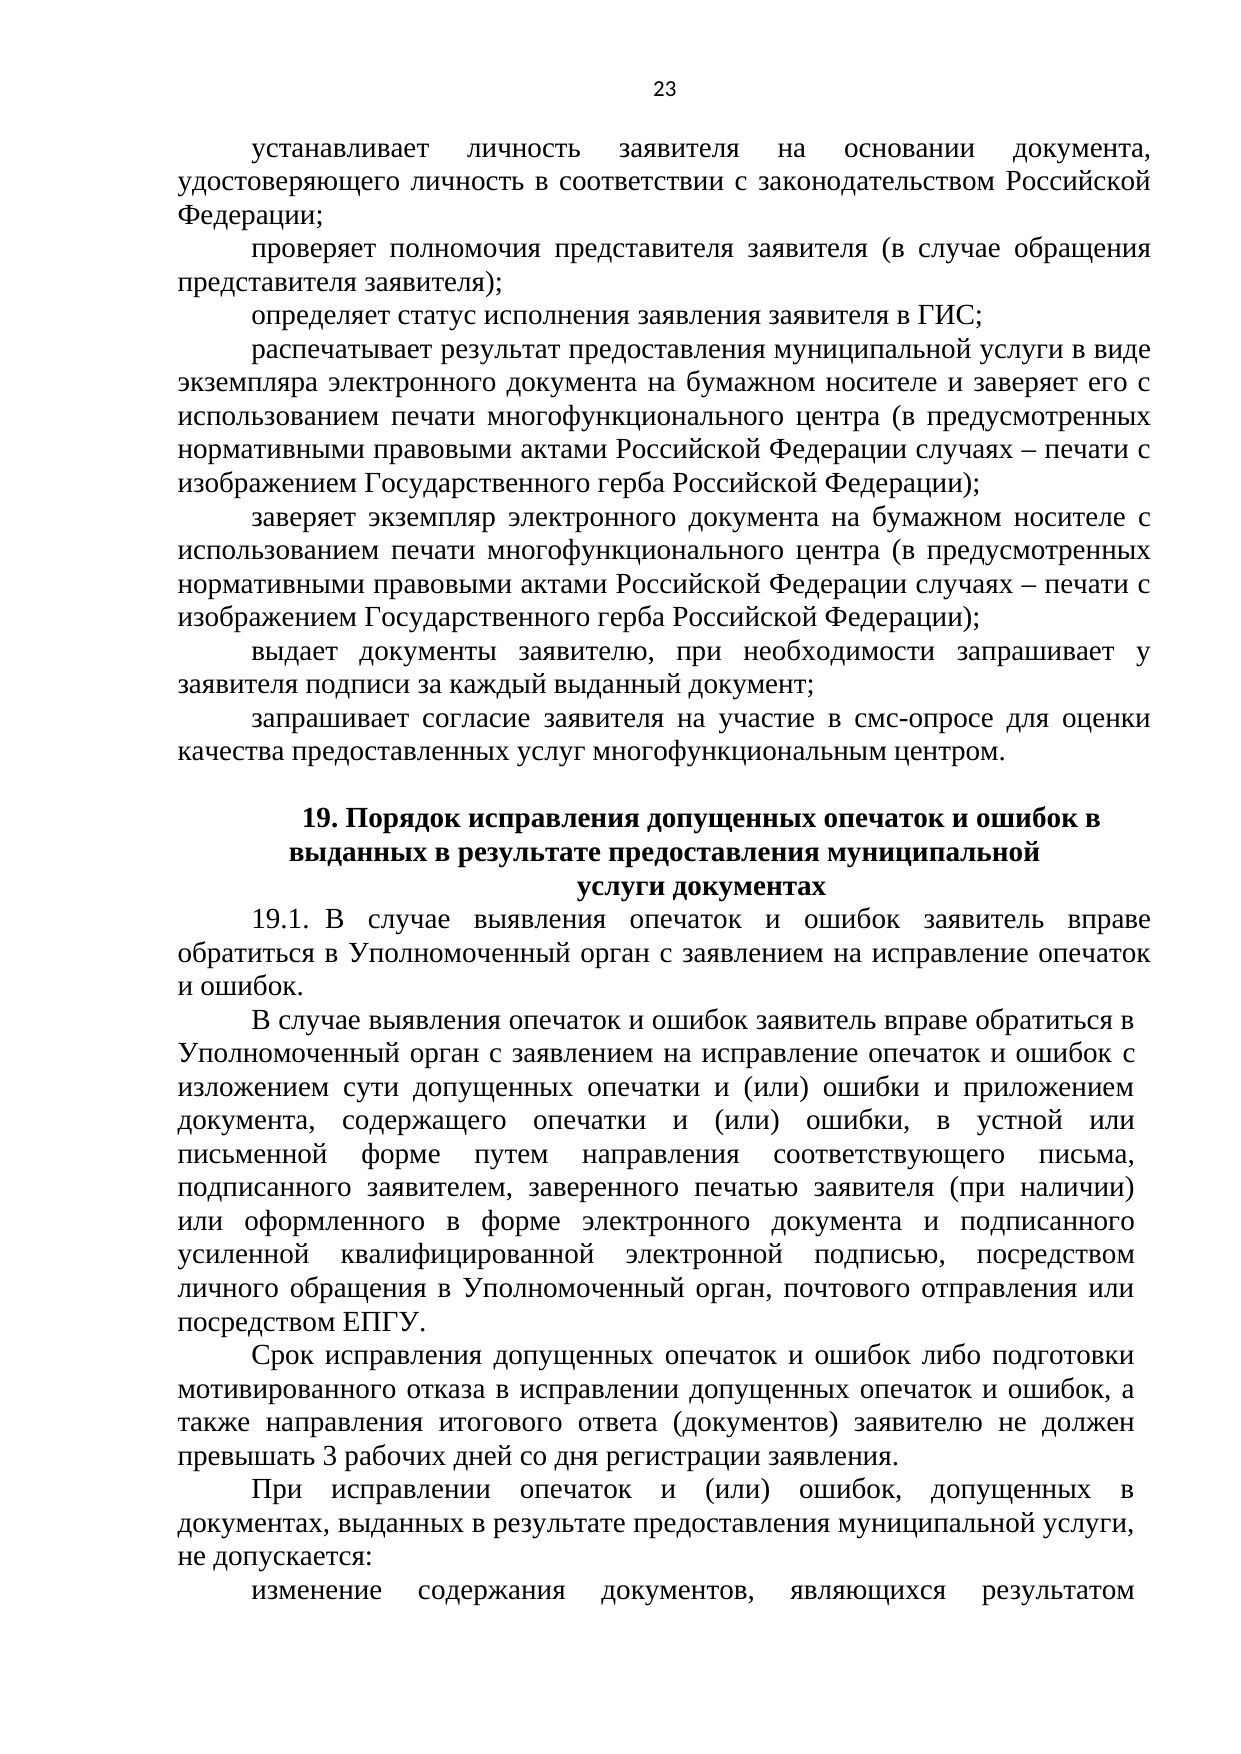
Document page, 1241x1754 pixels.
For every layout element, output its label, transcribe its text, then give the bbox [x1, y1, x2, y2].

text запрашивает согласие заявителя на участие в смс-опросе для оценки качества предоставленных услуг многофункциональным центром. [177, 700, 1152, 767]
text устанавливает личность заявителя на основании документа, удостоверяющего личность в соответствии с законодательством Российской Федерации; [177, 130, 1152, 230]
text распечатывает результат предоставления муниципальной услуги в виде экземпляра электронного документа на бумажном носителе и заверяет его с использованием печати многофункционального центра (в предусмотренных нормативными правовыми актами Российской Федерации случаях – печати с изображением Государственного герба Российской Федерации); [177, 331, 1152, 499]
text заверяет экземпляр электронного документа на бумажном носителе с использованием печати многофункционального центра (в предусмотренных нормативными правовыми актами Российской Федерации случаях – печати с изображением Государственного герба Российской Федерации); [177, 499, 1152, 633]
text Срок исправления допущенных опечаток и ошибок либо подготовки мотивированного отказа в исправлении допущенных опечаток и ошибок, а также направления итогового ответа (документов) заявителю не должен превышать 3 рабочих дней со дня регистрации заявления. [177, 1337, 1135, 1471]
text В случае выявления опечаток и ошибок заявитель вправе обратиться в Уполномоченный орган с заявлением на исправление опечаток и ошибок с изложением сути допущенных опечатки и (или) ошибки и приложением документа, содержащего опечатки и (или) ошибки, в устной или письменной форме путем направления соответствующего письма, подписанного заявителем, заверенного печатью заявителя (при наличии) или оформленного в форме электронного документа и подписанного усиленной квалифицированной электронной подписью, посредством личного обращения в Уполномоченный орган, почтового отправления или посредством ЕПГУ. [177, 1002, 1135, 1337]
text выдает документы заявителю, при необходимости запрашивает у заявителя подписи за каждый выданный документ; [177, 633, 1152, 700]
text 19. Порядок исправления допущенных опечаток и ошибок в выданных в результате предоставления муниципальной [177, 801, 1152, 868]
text При исправлении опечаток и (или) ошибок, допущенных в документах, выданных в результате предоставления муниципальной услуги, не допускается: [177, 1471, 1135, 1572]
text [177, 1572, 1135, 1606]
text проверяет полномочия представителя заявителя (в случае обращения представителя заявителя); [177, 230, 1152, 297]
text услуги документах [177, 868, 1152, 901]
text определяет статус исполнения заявления заявителя в ГИС; [177, 297, 1152, 331]
text 19.1. В случае выявления опечаток и ошибок заявитель вправе обратиться в Уполномоченный орган с заявлением на исправление опечаток и ошибок. [177, 901, 1152, 1002]
